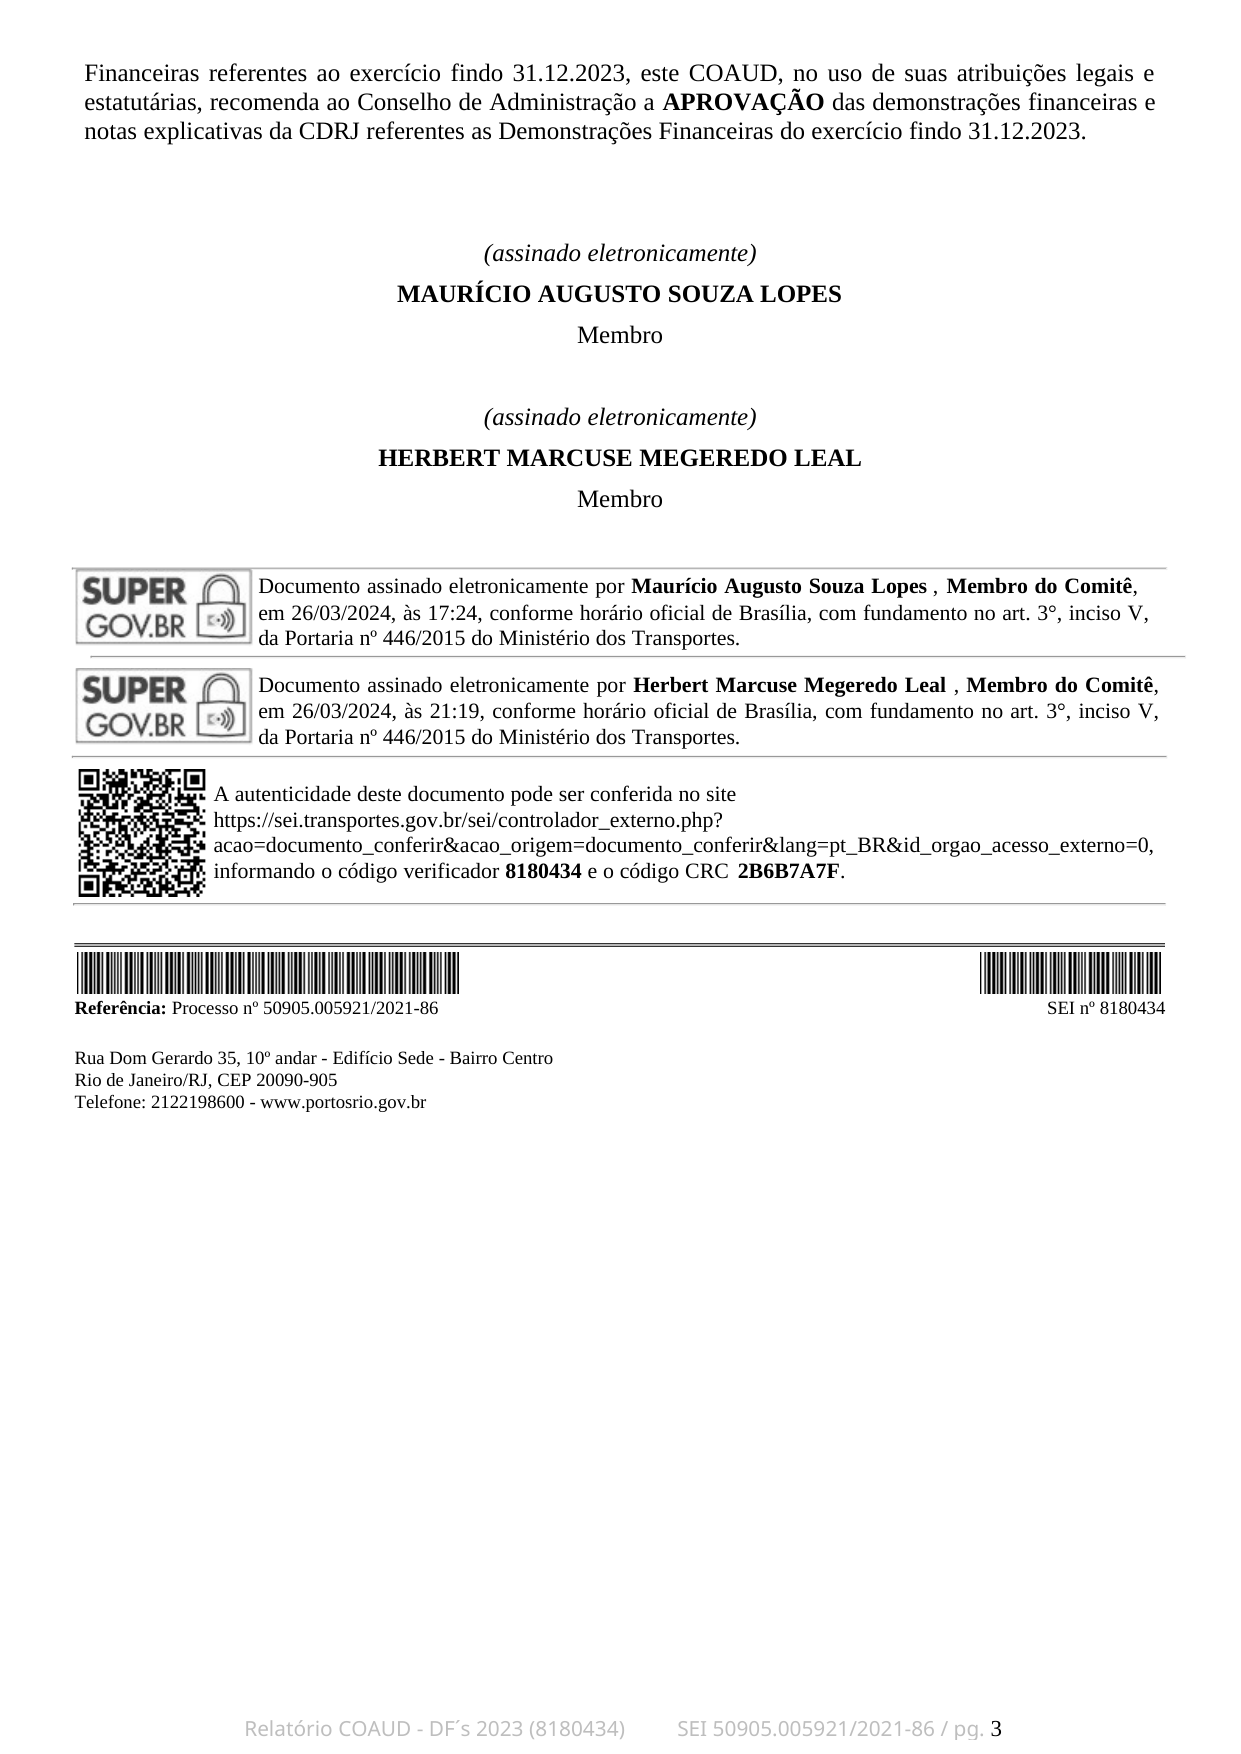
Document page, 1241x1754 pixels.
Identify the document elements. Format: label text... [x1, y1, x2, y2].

subtitle HERBERT MARCUSE MEGEREDO LEAL [77, 443, 1162, 472]
text (assinado eletronicamente) [77, 238, 1163, 267]
text A autenticidade deste documento pode ser conferida no site https://sei.transportes.gov.br/sei/controlador_externo.php? acao=documento_conferir&acao_origem=documento_conferir&lang=pt_BR&id_orgao_acesso_externo=0, informando o código verificador 8180434 e o código CRC 2B6B7A7F. [213, 781, 1188, 884]
text Rua Dom Gerardo 35, 10º andar - Edifício Sede - Bairro Centro Rio de Janeiro/RJ, CEP 20090-905 [74, 1047, 572, 1091]
text Membro [77, 320, 1162, 349]
text Financeiras referentes ao exercício findo 31.12.2023, este COAUD, no uso de suas atribuições legais e estatutárias, recomenda ao Conselho de Administração a APROVAÇÃO das demonstrações financeiras e notas explicativas da CDRJ referentes as Demonstrações Financeiras do exercício findo 31.12.2023. [84, 58, 1156, 144]
text Documento assinado eletronicamente por Herbert Marcuse Megeredo Leal , Membro do Comitê, em 26/03/2024, às 21:19, conforme horário oficial de Brasília, com fundamento no art. 3°, inciso V, da Portaria nº 446/2015 do Ministério dos Transportes. [258, 672, 1159, 749]
text (assinado eletronicamente) [77, 402, 1163, 431]
text Telefone: 2122198600 - www.portosrio.gov.br [74, 1091, 1188, 1113]
subtitle MAURÍCIO AUGUSTO SOUZA LOPES [77, 279, 1162, 308]
picture [78, 769, 206, 897]
text Documento assinado eletronicamente por Maurício Augusto Souza Lopes , Membro do Comitê, em 26/03/2024, às 17:24, conforme horário oficial de Brasília, com fundamento no art. 3°, inciso V, da Portaria nº 446/2015 do Ministério dos Transportes. [258, 573, 1159, 651]
text Referência: Processo nº 50905.005921/2021-86 SEI nº 8180434 [74, 939, 1188, 1019]
text Membro [77, 484, 1162, 513]
picture [75, 569, 254, 647]
picture [75, 668, 254, 746]
